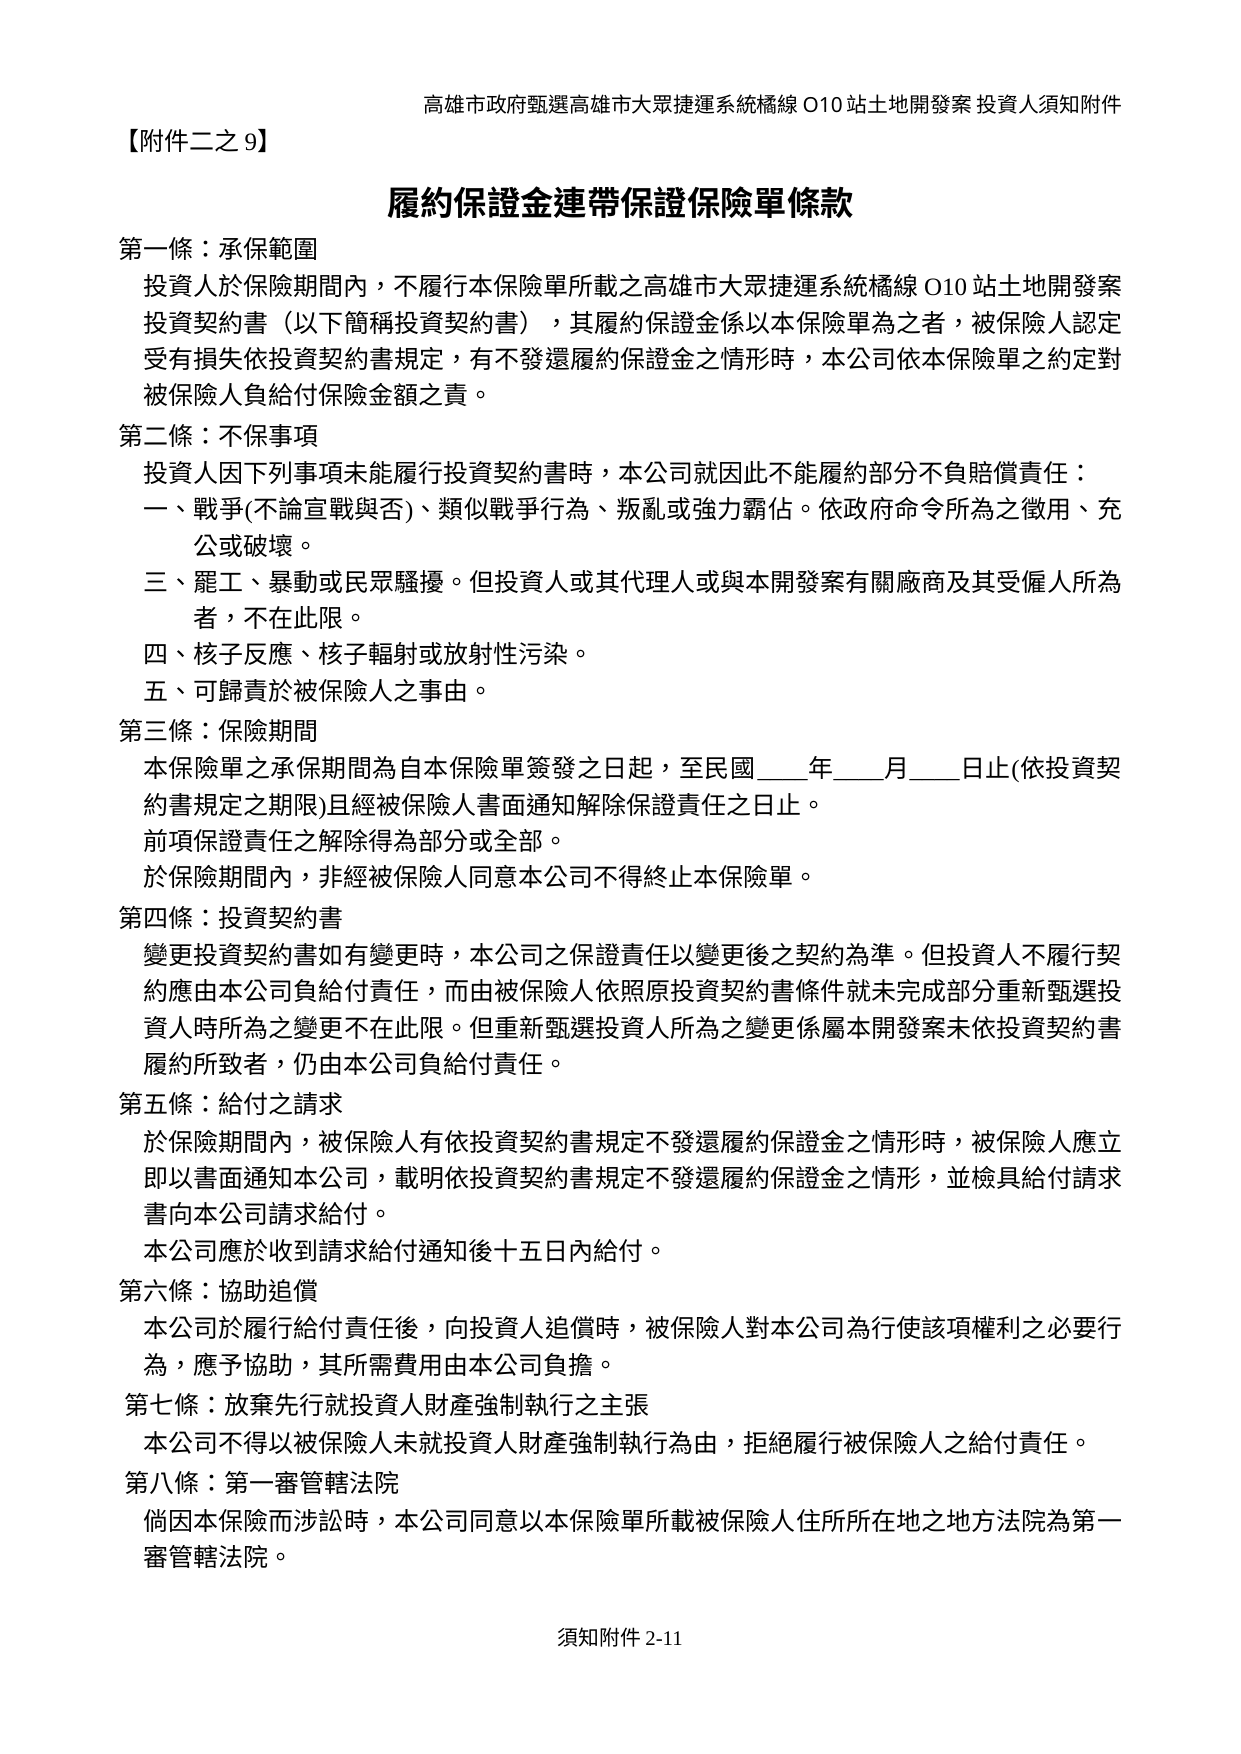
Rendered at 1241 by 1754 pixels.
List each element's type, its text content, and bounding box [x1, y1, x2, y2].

text 四、核子反應、核子輻射或放射性污染。 [143, 635, 1122, 671]
text 第四條：投資契約書 [118, 894, 1122, 936]
text 本保險單之承保期間為自本保險單簽發之日起，至民國____年____月____日止(依投資契約書規定之期限)且經被保險人書面通知解除保證責任之日止。 [143, 749, 1122, 821]
text 第八條：第一審管轄法院 [118, 1459, 1122, 1501]
text 於保險期間內，被保險人有依投資契約書規定不發還履約保證金之情形時，被保險人應立即以書面通知本公司，載明依投資契約書規定不發還履約保證金之情形，並檢具給付請求書向本公司請求給付。 [143, 1122, 1122, 1231]
text 本公司不得以被保險人未就投資人財產強制執行為由，拒絕履行被保險人之給付責任。 [143, 1423, 1122, 1459]
text 第六條：協助追償 [118, 1267, 1122, 1309]
text 履約保證金連帶保證保險單條款 [118, 177, 1122, 225]
text 三、罷工、暴動或民眾騷擾。但投資人或其代理人或與本開發案有關廠商及其受僱人所為者，不在此限。 [143, 562, 1122, 635]
text 本公司應於收到請求給付通知後十五日內給付。 [143, 1231, 1122, 1267]
text 一、戰爭(不論宣戰與否)、類似戰爭行為、叛亂或強力霸佔。依政府命令所為之徵用、充公或破壞。 [143, 490, 1122, 562]
text 投資人於保險期間內，不履行本保險單所載之高雄市大眾捷運系統橘線O10站土地開發案投資契約書（以下簡稱投資契約書），其履約保證金係以本保險單為之者，被保險人認定受有損失依投資契約書規定，有不發還履約保證金之情形時，本公司依本保險單之約定對被保險人負給付保險金額之責。 [143, 267, 1122, 412]
text 第七條：放棄先行就投資人財產強制執行之主張 [118, 1381, 1122, 1423]
text 第二條：不保事項 [118, 412, 1122, 453]
text 第三條：保險期間 [118, 707, 1122, 749]
text 本公司於履行給付責任後，向投資人追償時，被保險人對本公司為行使該項權利之必要行為，應予協助，其所需費用由本公司負擔。 [143, 1309, 1122, 1381]
text 第一條：承保範圍 [118, 225, 1122, 267]
text 投資人因下列事項未能履行投資契約書時，本公司就因此不能履約部分不負賠償責任： [143, 453, 1122, 490]
text 於保險期間內，非經被保險人同意本公司不得終止本保險單。 [143, 858, 1122, 894]
text 第五條：給付之請求 [118, 1081, 1122, 1122]
text 五、可歸責於被保險人之事由。 [143, 671, 1122, 707]
text 變更投資契約書如有變更時，本公司之保證責任以變更後之契約為準。但投資人不履行契約應由本公司負給付責任，而由被保險人依照原投資契約書條件就未完成部分重新甄選投資人時所為之變更不在此限。但重新甄選投資人所為之變更係屬本開發案未依投資契約書履約所致者，仍由本公司負給付責任。 [143, 936, 1122, 1081]
text 倘因本保險而涉訟時，本公司同意以本保險單所載被保險人住所所在地之地方法院為第一審管轄法院。 [143, 1501, 1122, 1573]
text 前項保證責任之解除得為部分或全部。 [143, 821, 1122, 858]
